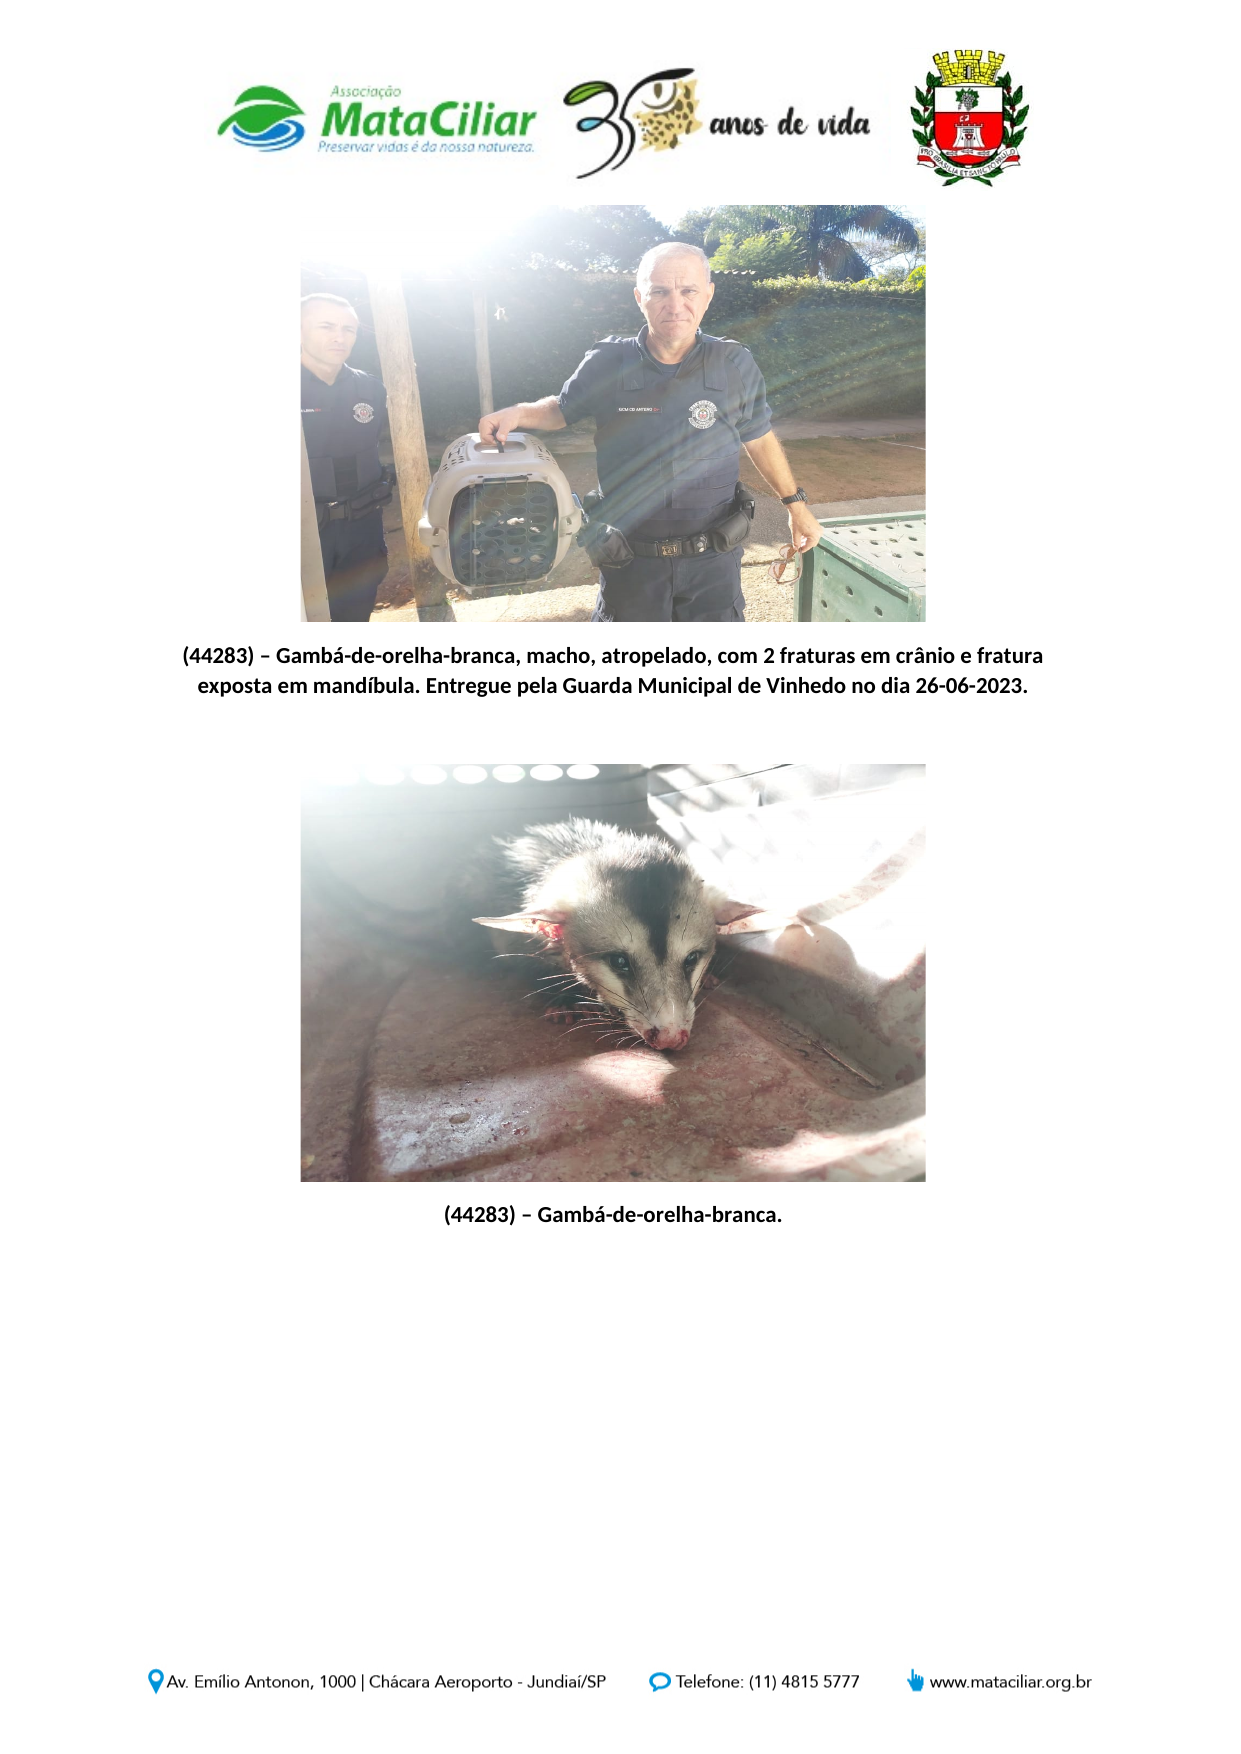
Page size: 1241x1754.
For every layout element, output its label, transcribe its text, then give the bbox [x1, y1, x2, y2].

text (44283) – Gambá-de-orelha-branca, macho, atropelado, com 2 fraturas em crânio e fratura exposta em mandíbula. Entregue pela Guarda Municipal de Vinhedo no dia 26-06-2023. [177, 641, 1049, 699]
picture [300, 205, 926, 622]
text (44283) – Gambá-de-orelha-branca. [177, 1200, 1049, 1228]
picture [300, 764, 926, 1182]
picture [204, 48, 1036, 201]
picture [0, 1628, 1240, 1754]
